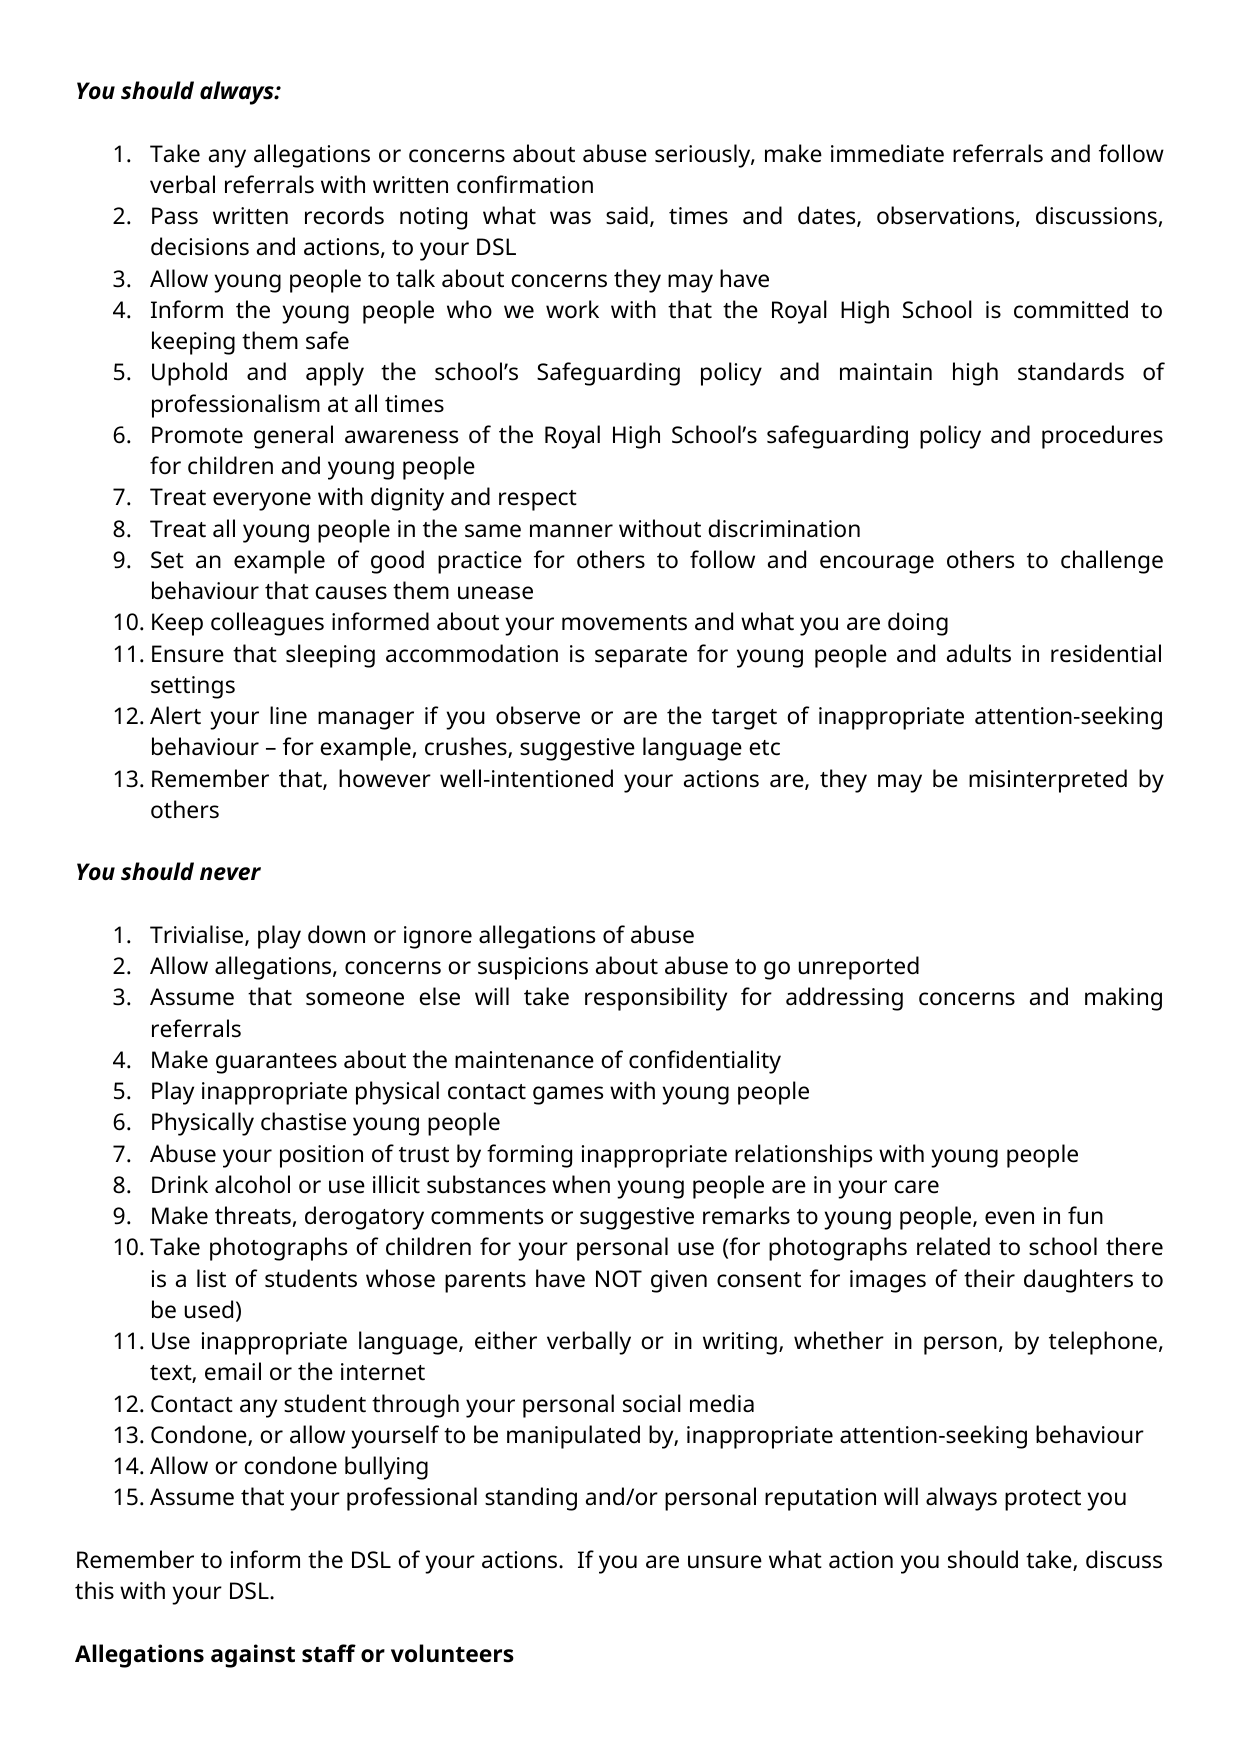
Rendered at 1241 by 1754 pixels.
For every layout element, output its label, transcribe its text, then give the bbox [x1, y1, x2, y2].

list Allow allegations, concerns or suspicions about abuse to go unreported [112, 950, 1165, 981]
list Uphold and apply the school’s Safeguarding policy and maintain high standards of professionalism at all times [112, 356, 1165, 419]
list Take any allegations or concerns about abuse seriously, make immediate referrals and follow verbal referrals with written confirmation [112, 137, 1165, 200]
list Make threats, derogatory comments or suggestive remarks to young people, even in fun [112, 1200, 1165, 1231]
list Set an example of good practice for others to follow and encourage others to challenge behaviour that causes them unease [112, 544, 1165, 606]
list Alert your line manager if you observe or are the target of inappropriate attention-seeking behaviour – for example, crushes, suggestive language etc [112, 700, 1165, 762]
text Remember to inform the DSL of your actions. If you are unsure what action you should take, discuss this with your DSL. [75, 1544, 1165, 1606]
list Pass written records noting what was said, times and dates, observations, discussions, decisions and actions, to your DSL [112, 200, 1165, 262]
list Treat all young people in the same manner without discrimination [112, 512, 1165, 544]
list Allow young people to talk about concerns they may have [112, 262, 1165, 294]
list Remember that, however well-intentioned your actions are, they may be misinterpreted by others [112, 762, 1165, 825]
list Allow or condone bullying [112, 1450, 1165, 1481]
list Condone, or allow yourself to be manipulated by, inappropriate attention-seeking behaviour [112, 1419, 1165, 1450]
list Treat everyone with dignity and respect [112, 481, 1165, 512]
list Play inappropriate physical contact games with young people [112, 1075, 1165, 1106]
list Use inappropriate language, either verbally or in writing, whether in person, by telephone, text, email or the internet [112, 1325, 1165, 1387]
list Abuse your position of trust by forming inappropriate relationships with young people [112, 1137, 1165, 1169]
list Contact any student through your personal social media [112, 1387, 1165, 1419]
list Take photographs of children for your personal use (for photographs related to school there is a list of students whose parents have NOT given consent for images of their daughters to be used) [112, 1231, 1165, 1325]
text You should never [75, 856, 1165, 887]
text You should always: [75, 75, 1165, 106]
list Ensure that sleeping accommodation is separate for young people and adults in residential settings [112, 637, 1165, 700]
list Drink alcohol or use illicit substances when young people are in your care [112, 1169, 1165, 1200]
list Physically chastise young people [112, 1106, 1165, 1137]
list Keep colleagues informed about your movements and what you are doing [112, 606, 1165, 637]
list Make guarantees about the maintenance of confidentiality [112, 1044, 1165, 1075]
list Assume that your professional standing and/or personal reputation will always protect you [112, 1481, 1165, 1512]
list Assume that someone else will take responsibility for addressing concerns and making referrals [112, 981, 1165, 1044]
list Inform the young people who we work with that the Royal High School is committed to keeping them safe [112, 294, 1165, 356]
list Trivialise, play down or ignore allegations of abuse [112, 919, 1165, 950]
list Promote general awareness of the Royal High School’s safeguarding policy and procedures for children and young people [112, 419, 1165, 481]
text Allegations against staff or volunteers [75, 1637, 1237, 1669]
